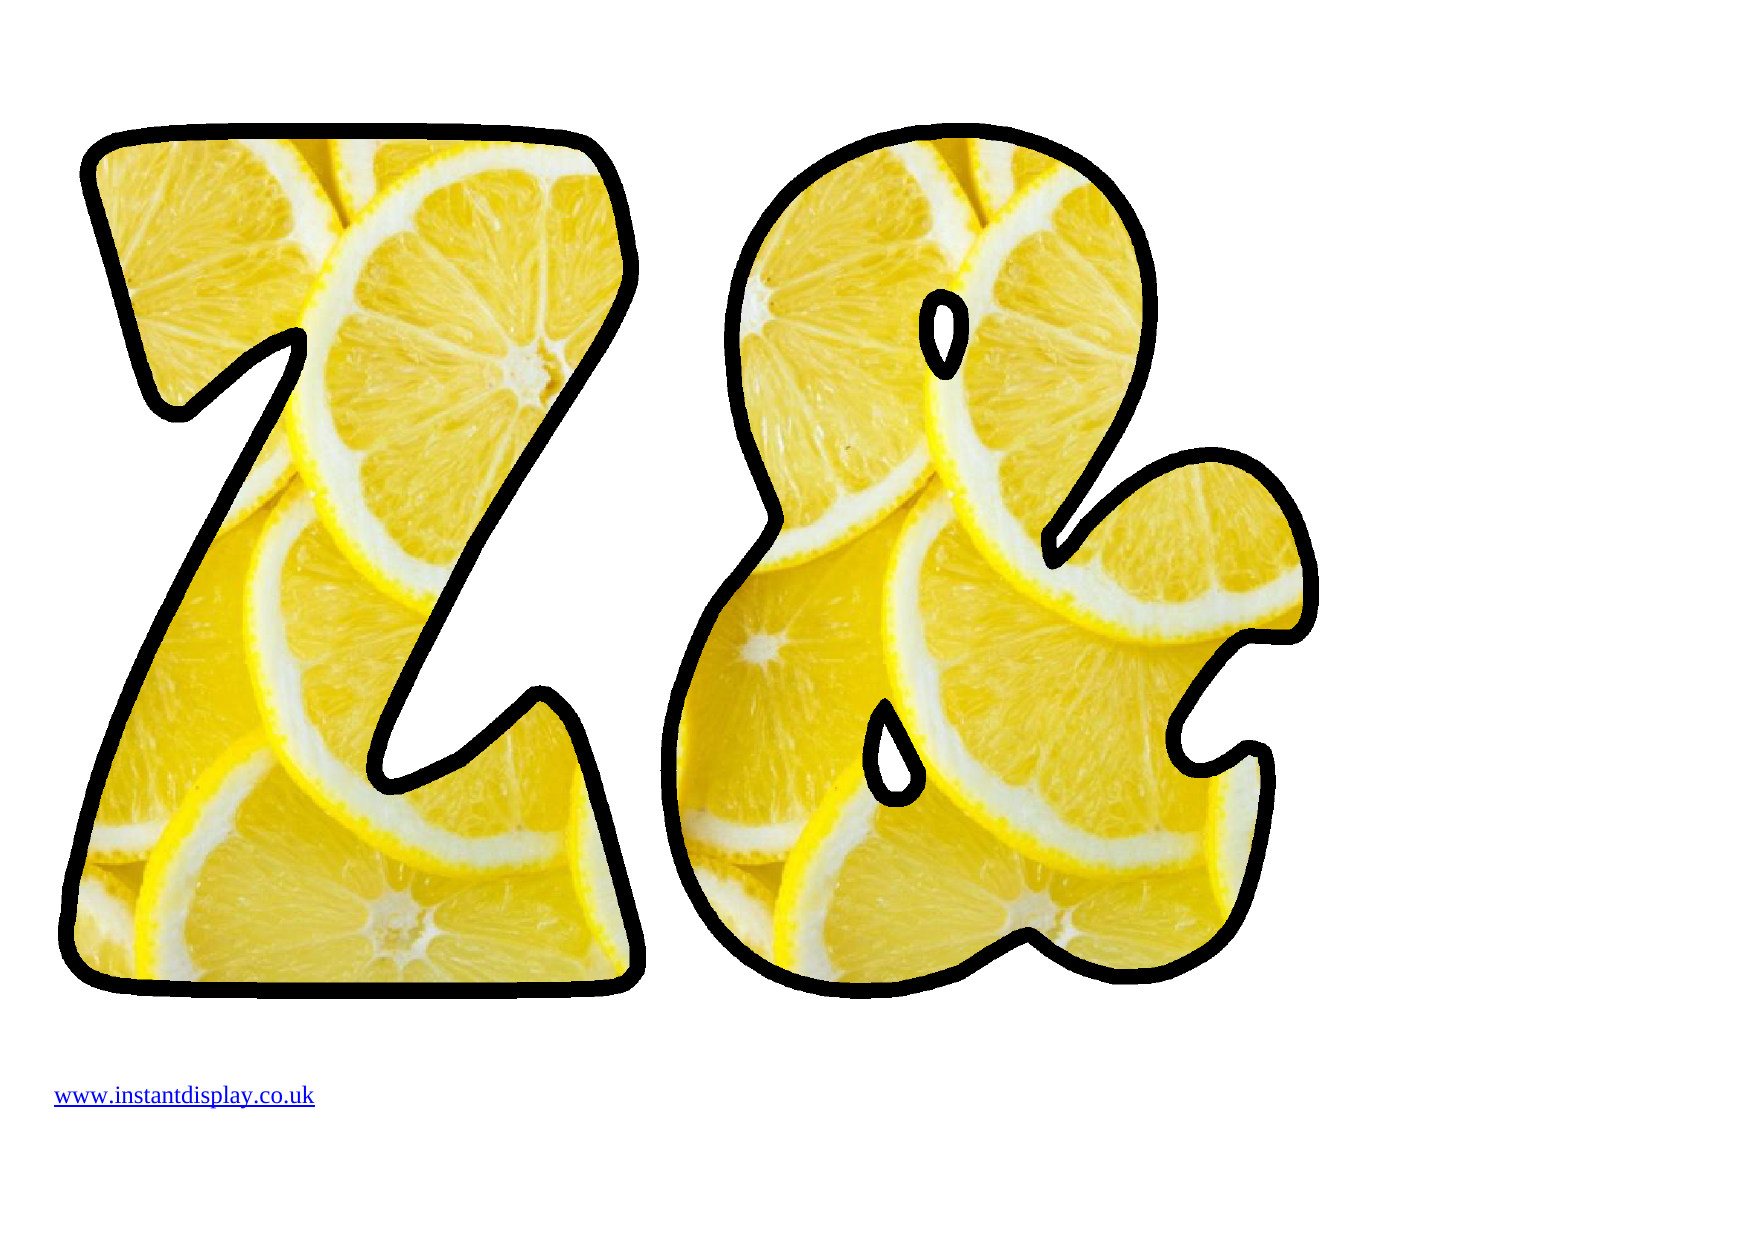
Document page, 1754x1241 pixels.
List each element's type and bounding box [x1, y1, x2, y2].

picture [53, 118, 650, 1002]
picture [656, 118, 1323, 1002]
